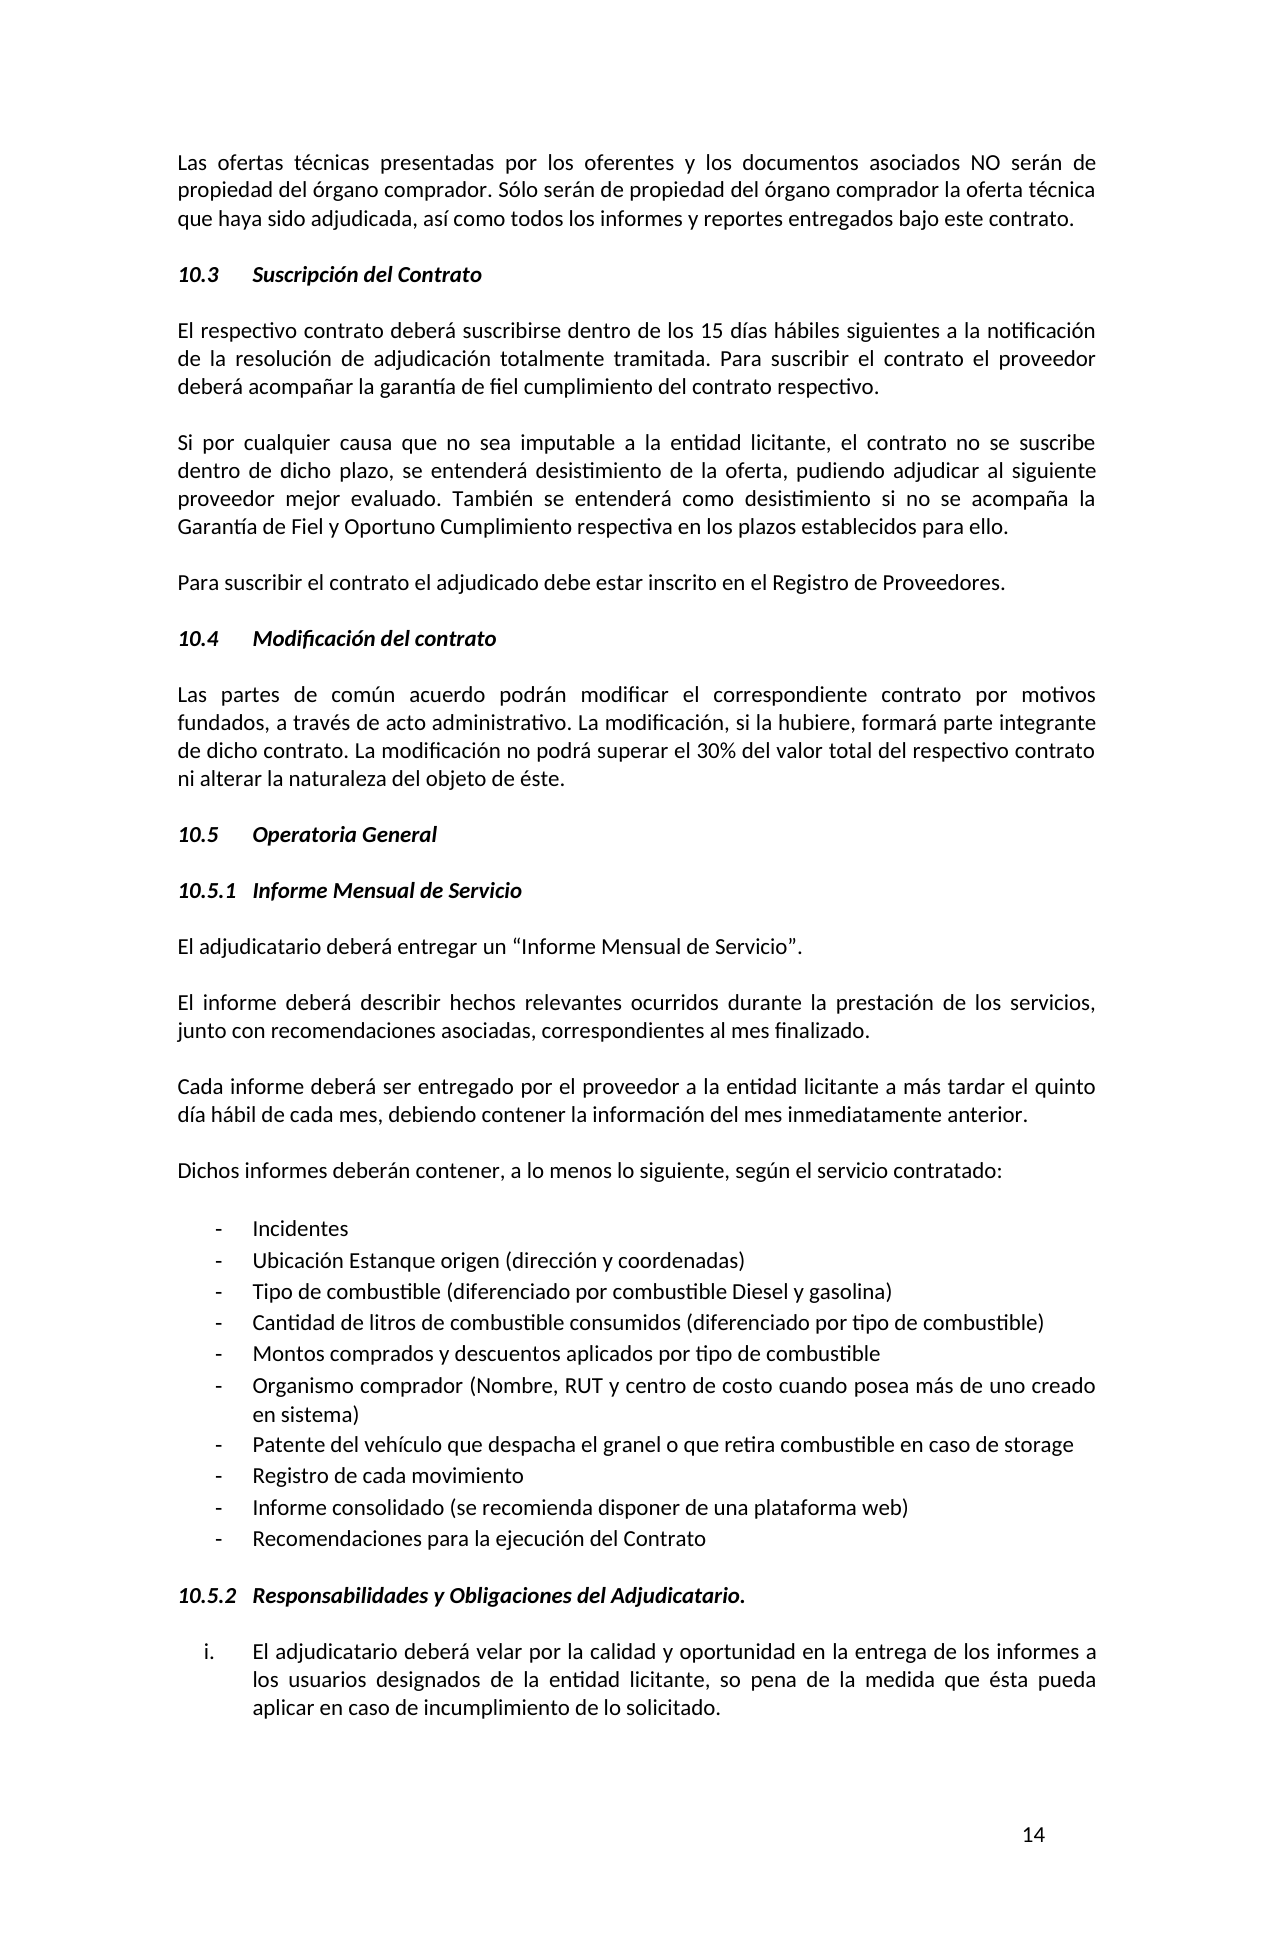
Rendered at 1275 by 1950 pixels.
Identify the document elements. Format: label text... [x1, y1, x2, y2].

subtitle Suscripción del Contrato [177, 260, 1098, 288]
list Cantidad de litros de combustible consumidos (diferenciado por tipo de combustible) [215, 1306, 1098, 1337]
list Incidentes [215, 1212, 1098, 1244]
list El adjudicatario deberá velar por la calidad y oportunidad en la entrega de los informes a los usuarios designados de la entidad licitante, so pena de la medida que ésta pueda aplicar en caso de incumplimiento de lo solicitado. [215, 1637, 1098, 1721]
list Ubicación Estanque origen (dirección y coordenadas) [215, 1244, 1098, 1275]
subtitle Responsabilidades y Obligaciones del Adjudicatario. [177, 1581, 1098, 1609]
text Si por cualquier causa que no sea imputable a la entidad licitante, el contrato no se suscribe dentro de dicho plazo, se entenderá desistimiento de la oferta, pudiendo adjudicar al siguiente proveedor mejor evaluado. También se entenderá como desistimiento si no se acompaña la Garantía de Fiel y Oportuno Cumplimiento respectiva en los plazos establecidos para ello. [177, 428, 1098, 540]
list Patente del vehículo que despacha el granel o que retira combustible en caso de storage [215, 1428, 1098, 1459]
text Las partes de común acuerdo podrán modificar el correspondiente contrato por motivos fundados, a través de acto administrativo. La modificación, si la hubiere, formará parte integrante de dicho contrato. La modificación no podrá superar el 30% del valor total del respectivo contrato ni alterar la naturaleza del objeto de éste. [177, 680, 1098, 792]
text El respectivo contrato deberá suscribirse dentro de los 15 días hábiles siguientes a la notificación de la resolución de adjudicación totalmente tramitada. Para suscribir el contrato el proveedor deberá acompañar la garantía de fiel cumplimiento del contrato respectivo. [177, 316, 1098, 400]
list Montos comprados y descuentos aplicados por tipo de combustible [215, 1337, 1098, 1369]
subtitle Operatoria General [177, 820, 1098, 848]
text Las ofertas técnicas presentadas por los oferentes y los documentos asociados NO serán de propiedad del órgano comprador. Sólo serán de propiedad del órgano comprador la oferta técnica que haya sido adjudicada, así como todos los informes y reportes entregados bajo este contrato. [177, 148, 1098, 232]
text El informe deberá describir hechos relevantes ocurridos durante la prestación de los servicios, junto con recomendaciones asociadas, correspondientes al mes finalizado. [177, 988, 1098, 1044]
list Tipo de combustible (diferenciado por combustible Diesel y gasolina) [215, 1275, 1098, 1306]
text El adjudicatario deberá entregar un “Informe Mensual de Servicio”. [177, 932, 1098, 960]
subtitle Informe Mensual de Servicio [177, 876, 1098, 904]
list Organismo comprador (Nombre, RUT y centro de costo cuando posea más de uno creado en sistema) [215, 1369, 1098, 1428]
list Informe consolidado (se recomienda disponer de una plataforma web) [215, 1490, 1098, 1522]
text Cada informe deberá ser entregado por el proveedor a la entidad licitante a más tardar el quinto día hábil de cada mes, debiendo contener la información del mes inmediatamente anterior. [177, 1072, 1098, 1128]
text Para suscribir el contrato el adjudicado debe estar inscrito en el Registro de Proveedores. [177, 568, 1098, 596]
list Registro de cada movimiento [215, 1459, 1098, 1490]
list Recomendaciones para la ejecución del Contrato [215, 1522, 1098, 1553]
subtitle Modificación del contrato [177, 624, 1098, 652]
text Dichos informes deberán contener, a lo menos lo siguiente, según el servicio contratado: [177, 1156, 1098, 1184]
